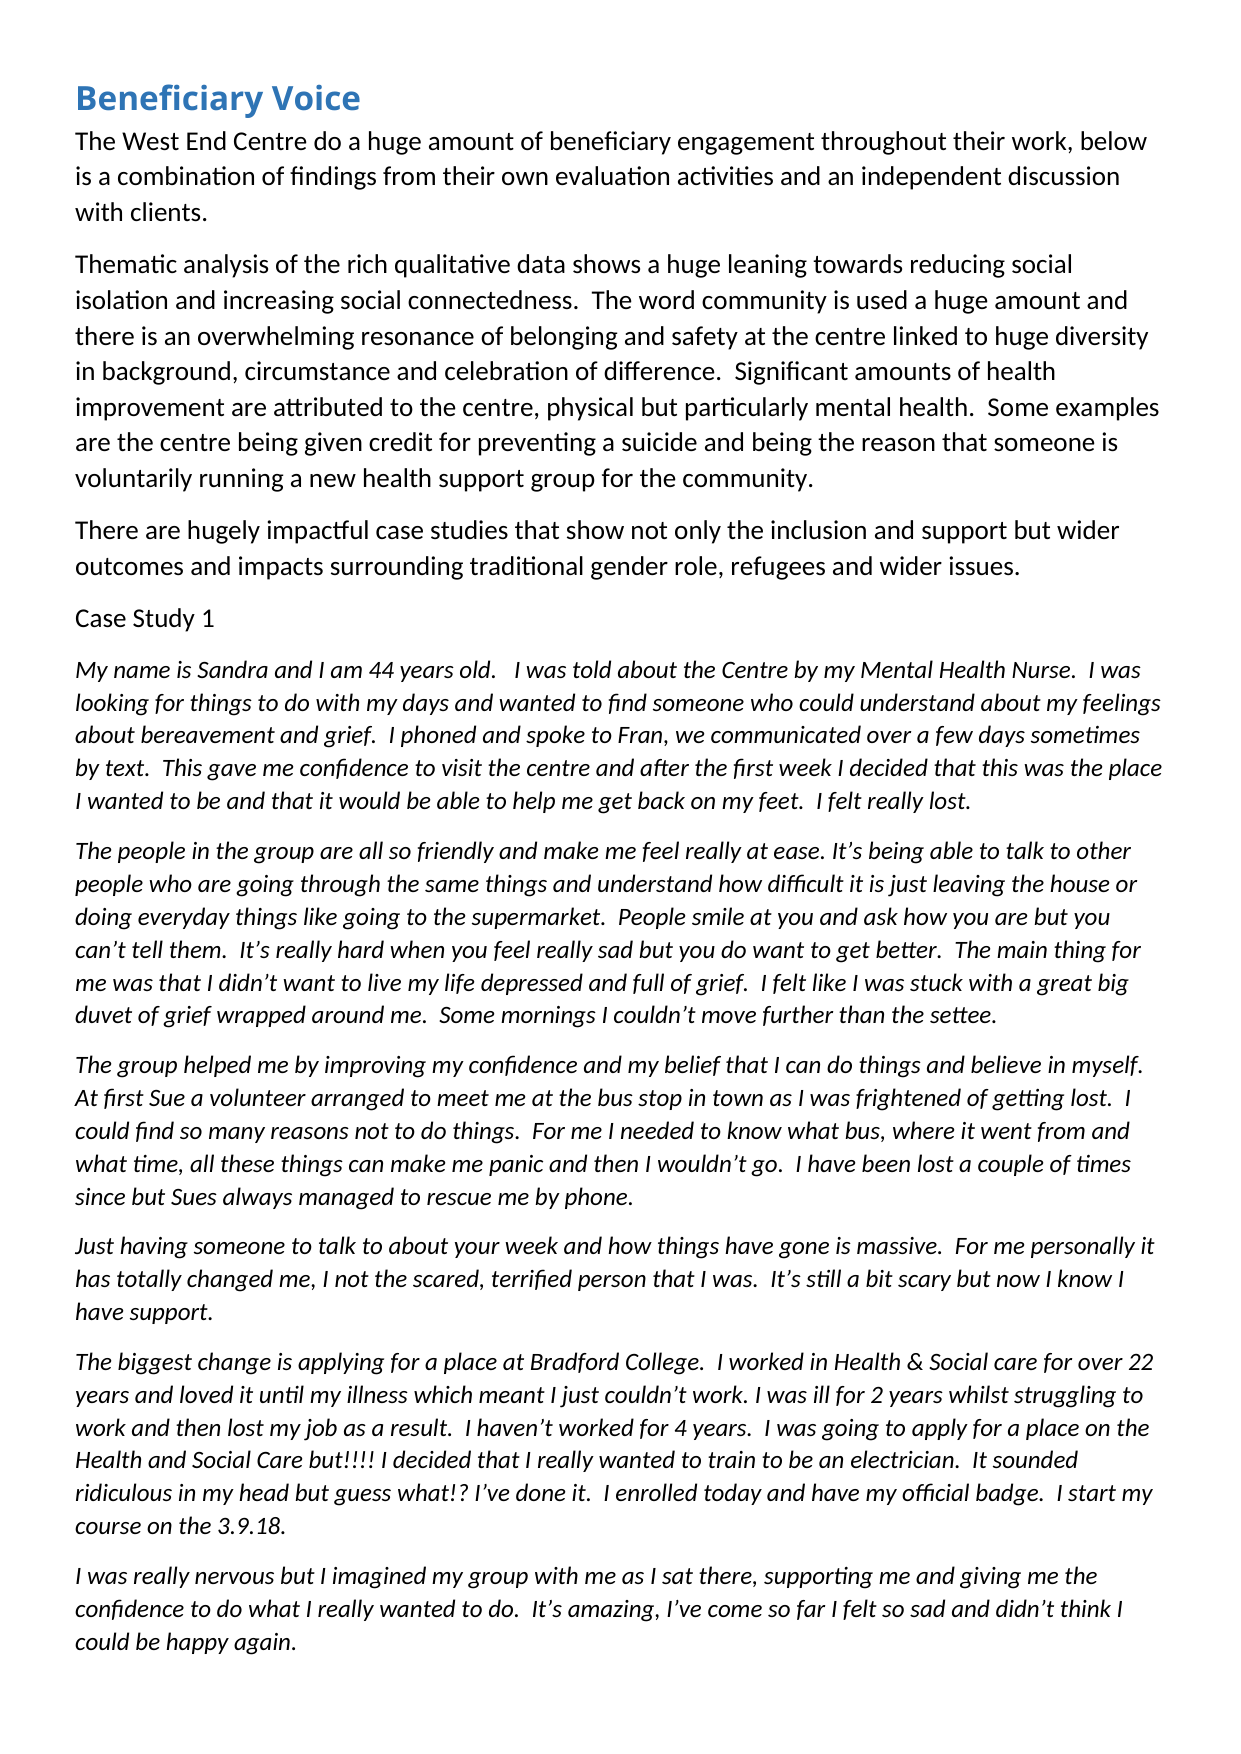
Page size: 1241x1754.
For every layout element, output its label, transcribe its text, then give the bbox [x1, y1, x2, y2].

text The people in the group are all so friendly and make me feel really at ease. It’s being able to talk to other people who are going through the same things and understand how difficult it is just leaving the house or doing everyday things like going to the supermarket. People smile at you and ask how you are but you can’t tell them. It’s really hard when you feel really sad but you do want to get better. The main thing for me was that I didn’t want to live my life depressed and full of grief. I felt like I was stuck with a great big duvet of grief wrapped around me. Some mornings I couldn’t move further than the settee. [75, 835, 1165, 1030]
text Just having someone to talk to about your week and how things have gone is massive. For me personally it has totally changed me, I not the scared, terrified person that I was. It’s still a bit scary but now I know I have support. [75, 1230, 1165, 1327]
text My name is Sandra and I am 44 years old. I was told about the Centre by my Mental Health Nurse. I was looking for things to do with my days and wanted to find someone who could understand about my feelings about bereavement and grief. I phoned and spoke to Fran, we communicated over a few days sometimes by text. This gave me confidence to visit the centre and after the first week I decided that this was the place I wanted to be and that it would be able to help me get back on my feet. I felt really lost. [75, 654, 1165, 816]
text The group helped me by improving my confidence and my belief that I can do things and believe in myself. At first Sue a volunteer arranged to meet me at the bus stop in town as I was frightened of getting lost. I could find so many reasons not to do things. For me I needed to know what bus, where it went from and what time, all these things can make me panic and then I wouldn’t go. I have been lost a couple of times since but Sues always managed to rescue me by phone. [75, 1049, 1165, 1211]
text Case Study 1 [75, 601, 1165, 634]
text Thematic analysis of the rich qualitative data shows a huge leaning towards reducing social isolation and increasing social connectedness. The word community is used a huge amount and there is an overwhelming resonance of belonging and safety at the centre linked to huge diversity in background, circumstance and celebration of difference. Significant amounts of health improvement are attributed to the centre, physical but particularly mental health. Some examples are the centre being given credit for preventing a suicide and being the reason that someone is voluntarily running a new health support group for the community. [75, 247, 1165, 494]
subtitle Beneficiary Voice [75, 75, 1165, 120]
text The biggest change is applying for a place at Bradford College. I worked in Health & Social care for over 22 years and loved it until my illness which meant I just couldn’t work. I was ill for 2 years whilst struggling to work and then lost my job as a result. I haven’t worked for 4 years. I was going to apply for a place on the Health and Social Care but!!!! I decided that I really wanted to train to be an electrician. It sounded ridiculous in my head but guess what!? I’ve done it. I enrolled today and have my official badge. I start my course on the 3.9.18. [75, 1346, 1165, 1541]
text I was really nervous but I imagined my group with me as I sat there, supporting me and giving me the confidence to do what I really wanted to do. It’s amazing, I’ve come so far I felt so sad and didn’t think I could be happy again. [75, 1560, 1165, 1656]
text The West End Centre do a huge amount of beneficiary engagement throughout their work, below is a combination of findings from their own evaluation activities and an independent discussion with clients. [75, 124, 1165, 228]
text There are hugely impactful case studies that show not only the inclusion and support but wider outcomes and impacts surrounding traditional gender role, refugees and wider issues. [75, 513, 1165, 582]
